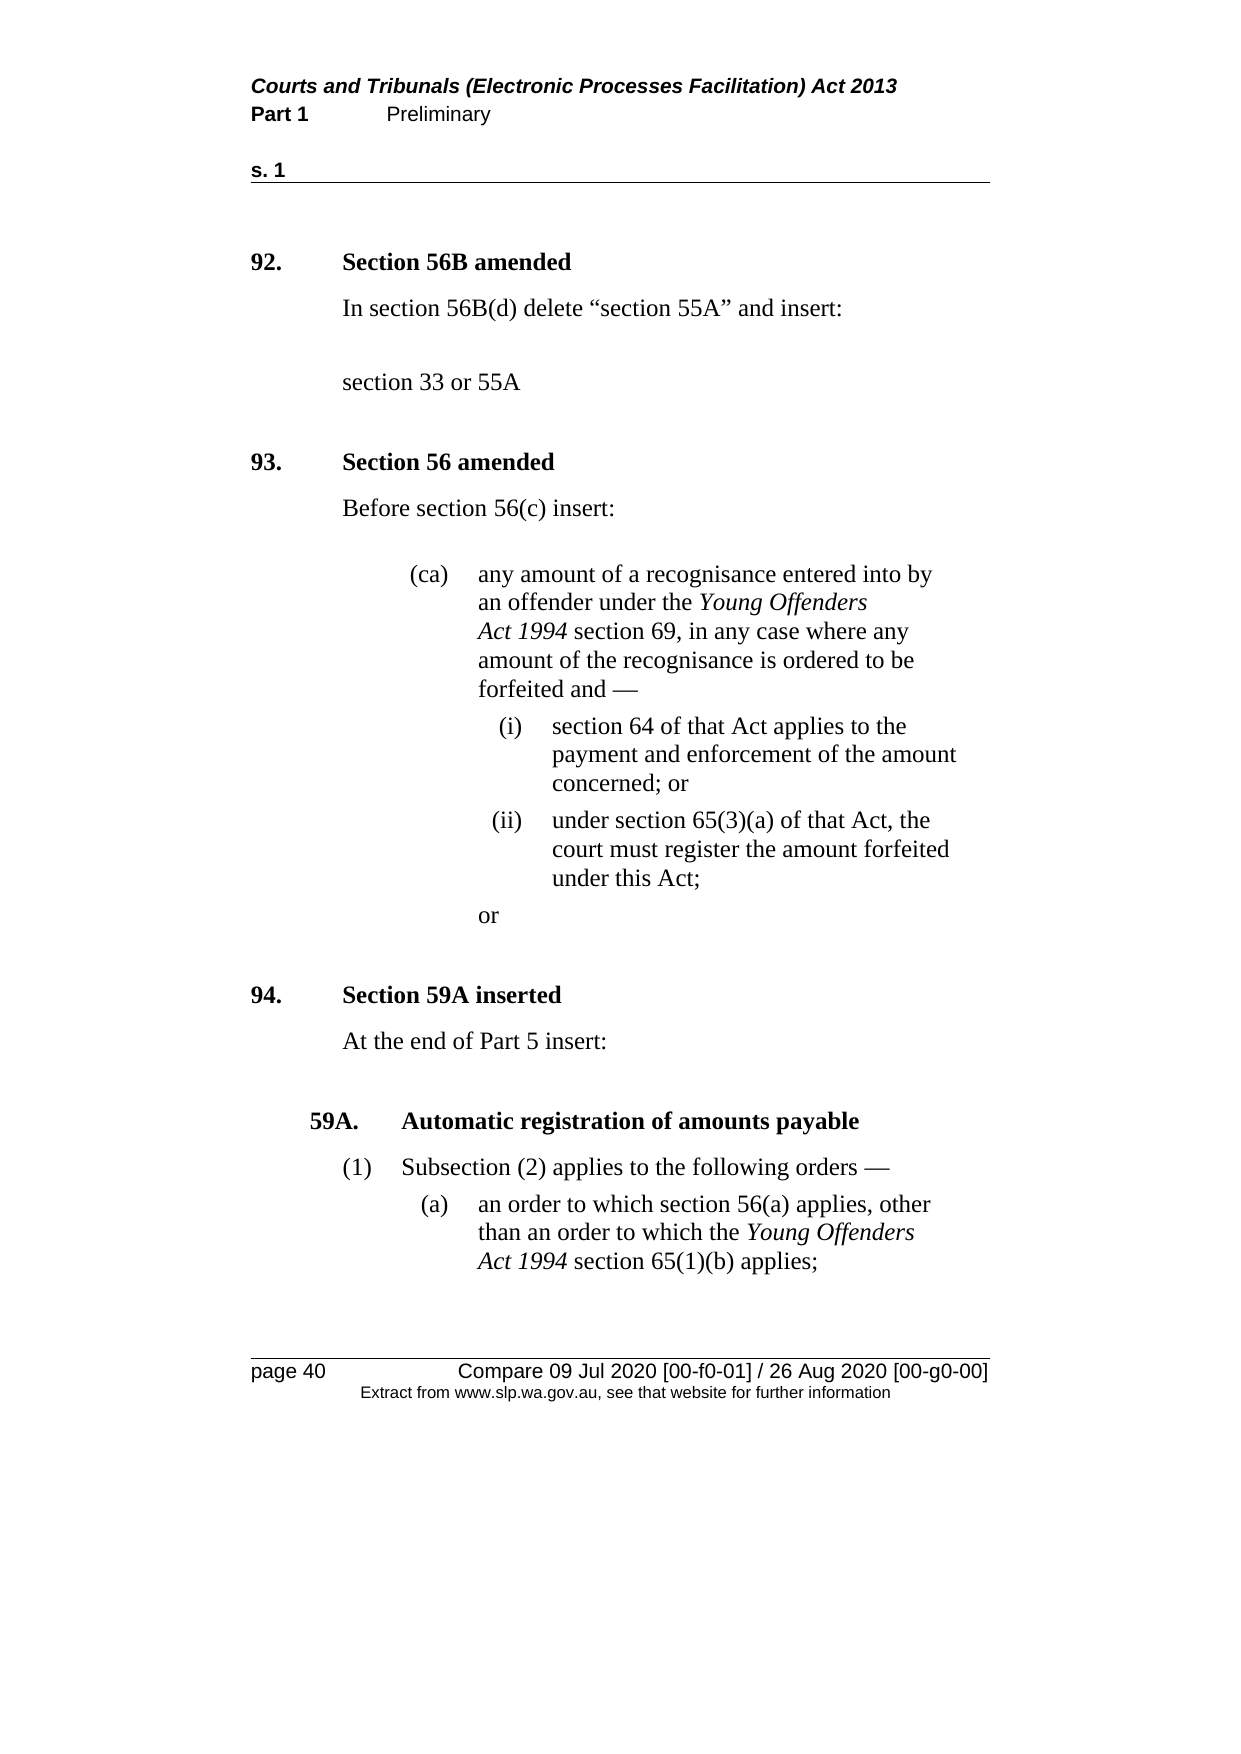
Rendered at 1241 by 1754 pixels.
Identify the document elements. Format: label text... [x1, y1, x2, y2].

text or [389, 900, 960, 929]
subtitle 93. Section 56 amended [251, 447, 990, 476]
text (ca) any amount of a recognisance entered into by an offender under the Young Offenders Act 1994 section 69, in any case where any amount of the recognisance is ordered to be forfeited and — [389, 559, 960, 702]
text (ii) under section 65(3)(a) of that Act, the court must register the amount forfeited under this Act; [463, 805, 960, 892]
text In section 56B(d) delete “section 55A” and insert: [251, 293, 990, 322]
text At the end of Part 5 insert: [251, 1026, 990, 1054]
text section 33 or 55A [251, 367, 990, 396]
text (i) section 64 of that Act applies to the payment and enforcement of the amount concerned; or [463, 711, 960, 797]
subtitle 94. Section 59A inserted [251, 980, 990, 1009]
text Before section 56(c) insert: [251, 493, 990, 522]
text (a) an order to which section 56(a) applies, other than an order to which the Young Offenders Act 1994 section 65(1)(b) applies; [389, 1189, 960, 1275]
subtitle 92. Section 56B amended [251, 247, 990, 276]
subtitle 59A. Automatic registration of amounts payable [309, 1106, 960, 1135]
text (1) Subsection (2) applies to the following orders — [312, 1152, 960, 1180]
